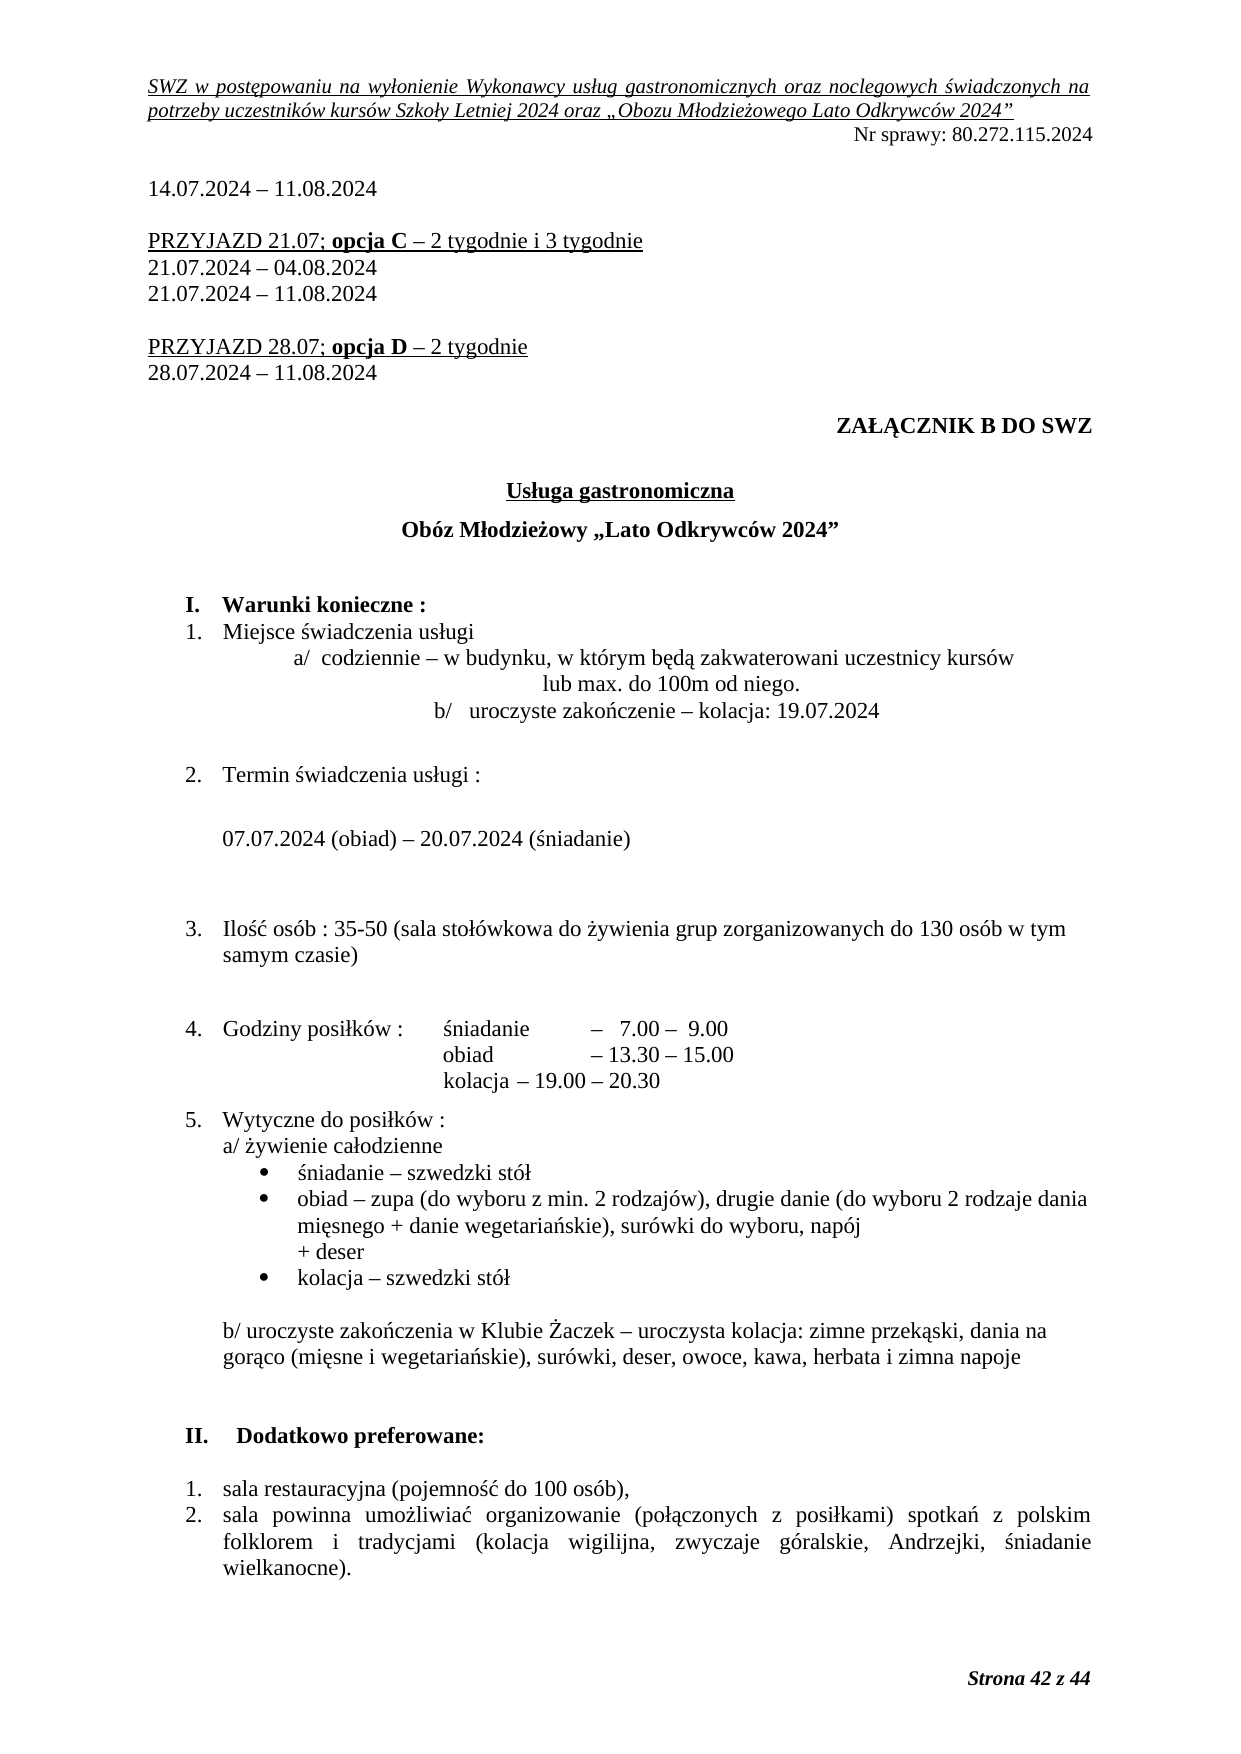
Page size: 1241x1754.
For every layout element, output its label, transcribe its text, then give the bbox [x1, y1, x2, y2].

list sala restauracyjna (pojemność do 100 osób), [185, 1475, 1092, 1502]
list Wytyczne do posiłków : [185, 1106, 1092, 1133]
text Obóz Młodzieżowy „Lato Odkrywców 2024” [148, 516, 1092, 542]
list kolacja – szwedzki stół [260, 1264, 1092, 1291]
list kolacja – 19.00 – 20.30 [370, 1067, 1092, 1094]
list 07.07.2024 (obiad) – 20.07.2024 (śniadanie) [222, 824, 1092, 851]
list obiad – zupa (do wyboru z min. 2 rodzajów), drugie danie (do wyboru 2 rodzaje dania mięsnego + danie wegetariańskie), surówki do wyboru, napój + deser [260, 1185, 1092, 1264]
text a/ codziennie – w budynku, w którym będą zakwaterowani uczestnicy kursów lub max. do 100m od niego. [222, 644, 1092, 697]
text 28.07.2024 – 11.08.2024 [148, 359, 1092, 386]
list Ilość osób : 35-50 (sala stołówkowa do żywienia grup zorganizowanych do 130 osób w tym samym czasie) [185, 915, 1092, 967]
list sala powinna umożliwiać organizowanie (połączonych z posiłkami) spotkań z polskim folklorem i tradycjami (kolacja wigilijna, zwyczaje góralskie, Andrzejki, śniadanie wielkanocne). [185, 1502, 1092, 1581]
text PRZYJAZD 28.07; opcja D – 2 tygodnie [148, 333, 1092, 359]
list Termin świadczenia usługi : [185, 761, 1092, 787]
text PRZYJAZD 21.07; opcja C – 2 tygodnie i 3 tygodnie [148, 227, 1092, 254]
list Godziny posiłków : śniadanie – 7.00 – 9.00 [185, 1015, 1092, 1041]
list ZAŁĄCZNIK B DO SWZ [185, 412, 1092, 438]
list Dodatkowo preferowane: [185, 1422, 1092, 1449]
list a/ żywienie całodzienne [223, 1133, 1092, 1159]
text b/ uroczyste zakończenie – kolacja: 19.07.2024 [222, 697, 1092, 723]
list Miejsce świadczenia usługi [185, 618, 1092, 644]
text Usługa gastronomiczna [148, 477, 1092, 503]
text 14.07.2024 – 11.08.2024 [148, 175, 1092, 201]
text 21.07.2024 – 11.08.2024 [148, 280, 1092, 307]
list śniadanie – szwedzki stół [260, 1159, 1092, 1185]
list b/ uroczyste zakończenia w Klubie Żaczek – uroczysta kolacja: zimne przekąski, dania na gorąco (mięsne i wegetariańskie), surówki, deser, owoce, kawa, herbata i zimna napoje [223, 1317, 1092, 1370]
list Warunki konieczne : [185, 591, 1092, 618]
text 21.07.2024 – 04.08.2024 [148, 254, 1092, 280]
list obiad – 13.30 – 15.00 [370, 1041, 1092, 1067]
